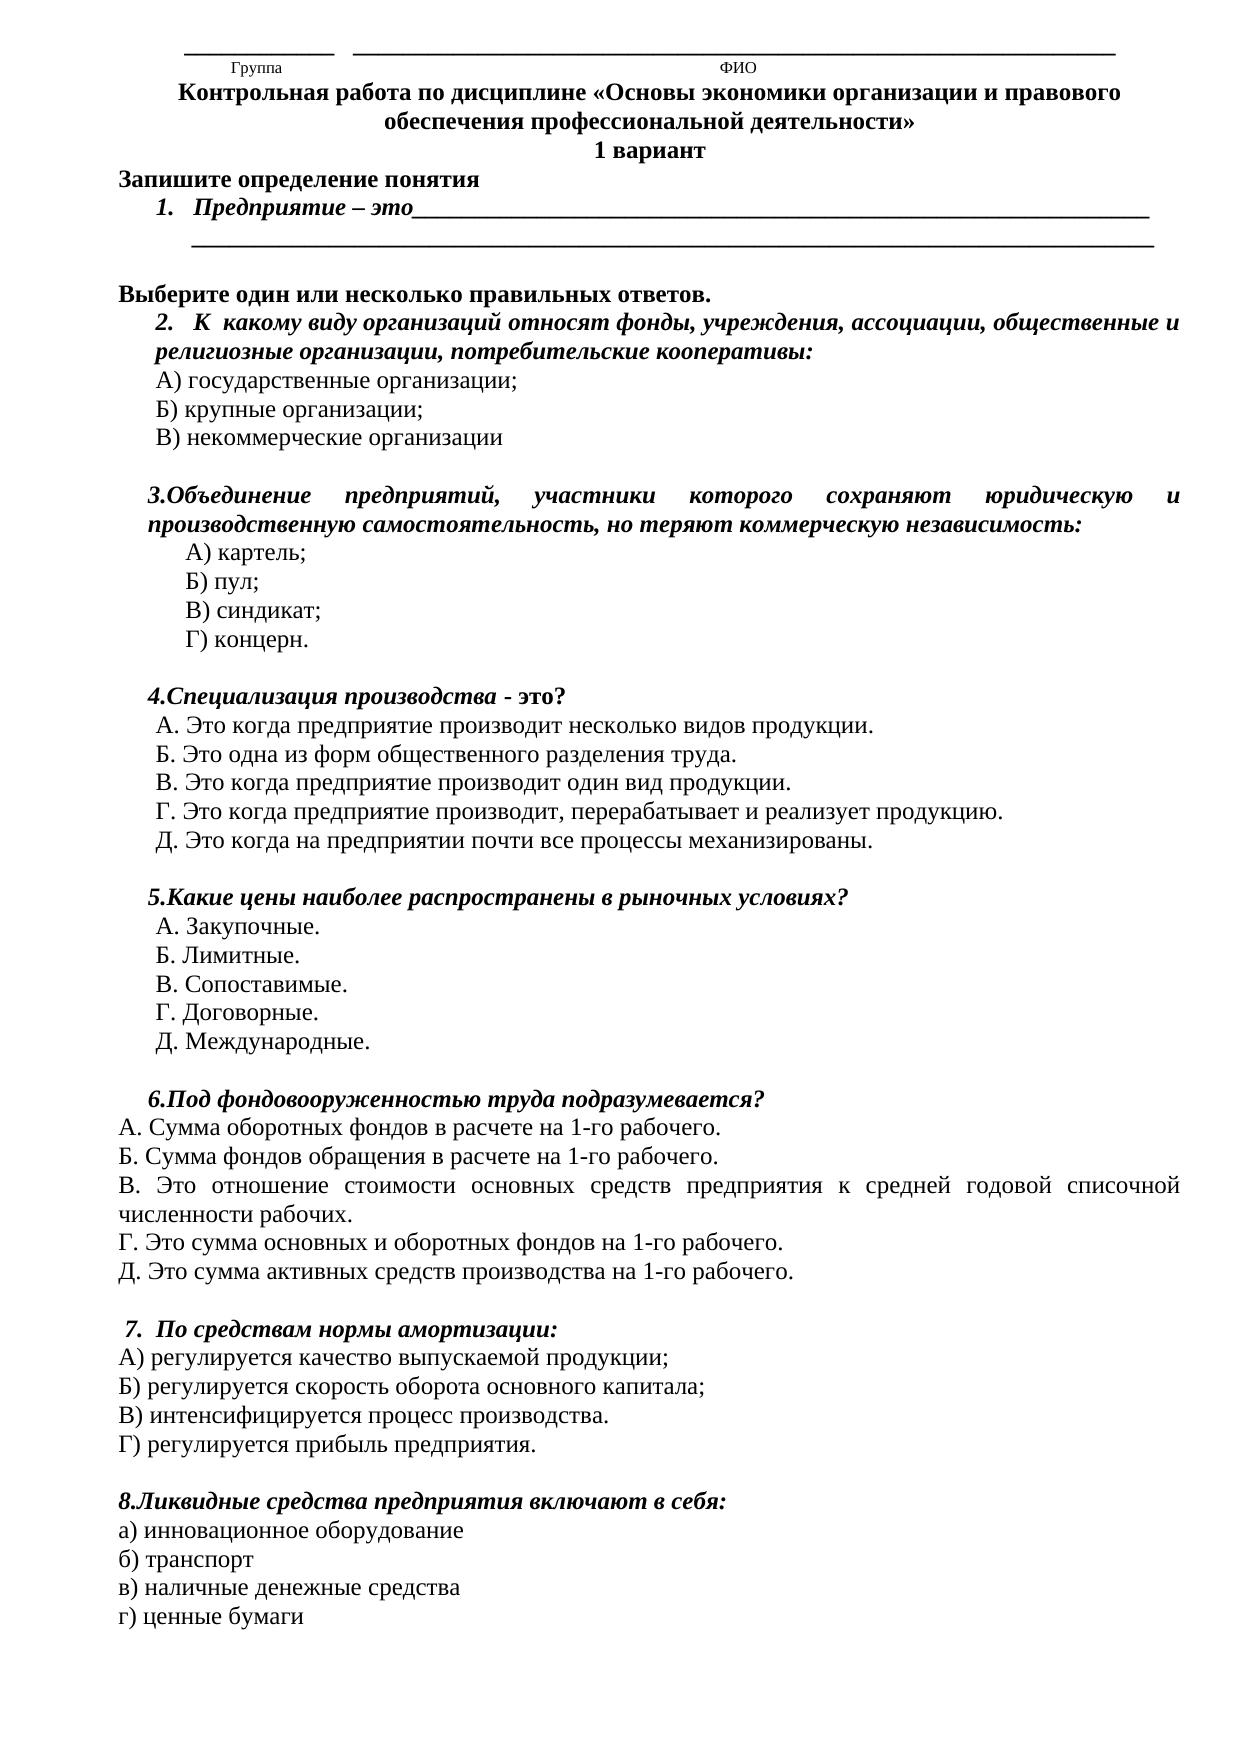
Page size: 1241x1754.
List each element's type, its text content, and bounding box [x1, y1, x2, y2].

text _____________________________________________________________________________ [193, 221, 1181, 250]
text Запишите определение понятия [118, 164, 1181, 192]
text В) интенсифицируется процесс производства. [118, 1400, 1181, 1429]
text А) государственные организации; [155, 365, 1181, 394]
text Д. Это когда на предприятии почти все процессы механизированы. [155, 825, 1181, 854]
text 8.Ликвидные средства предприятия включают в себя: [118, 1486, 1181, 1515]
text 4.Специализация производства - это? [148, 681, 1181, 710]
text А) регулируется качество выпускаемой продукции; [118, 1342, 1181, 1371]
text Д. Международные. [155, 1026, 1181, 1055]
title Контрольная работа по дисциплине «Основы экономики организации и правового обеспечения профессиональной деятельности» [118, 77, 1181, 135]
text Б) крупные организации; [155, 394, 1181, 422]
text а) инновационное оборудование [118, 1515, 1181, 1544]
text Б. Сумма фондов обращения в расчете на 1-го рабочего. [118, 1141, 1181, 1170]
text А. Это когда предприятие производит несколько видов продукции. [155, 710, 1181, 739]
text 2. К какому виду организаций относят фонды, учреждения, ассоциации, общественные и религиозные организации, потребительские кооперативы: [155, 307, 1181, 365]
text Б) регулируется скорость оборота основного капитала; [118, 1371, 1181, 1400]
text в) наличные денежные средства [118, 1572, 1181, 1601]
text Б) пул; [185, 566, 1181, 595]
text Г) регулируется прибыль предприятия. [118, 1429, 1181, 1457]
text г) ценные бумаги [118, 1601, 1181, 1630]
text 6.Под фондовооруженностью труда подразумевается? [148, 1084, 1181, 1112]
text Г. Договорные. [155, 997, 1181, 1026]
text Г) концерн. [185, 624, 1181, 652]
text В. Это отношение стоимости основных средств предприятия к средней годовой списочной численности рабочих. [118, 1170, 1181, 1227]
text Г. Это когда предприятие производит, перерабатывает и реализует продукцию. [155, 796, 1181, 825]
text А. Сумма оборотных фондов в расчете на 1-го рабочего. [118, 1112, 1181, 1141]
title 1 вариант [118, 135, 1181, 164]
text Д. Это сумма активных средств производства на 1-го рабочего. [118, 1256, 1181, 1285]
text Б. Это одна из форм общественного разделения труда. [155, 739, 1181, 767]
text В) синдикат; [185, 595, 1181, 624]
text А. Закупочные. [155, 911, 1181, 940]
text В) некоммерческие организации [155, 422, 1181, 451]
text В. Это когда предприятие производит один вид продукции. [155, 767, 1181, 796]
text Б. Лимитные. [155, 940, 1181, 969]
text 5.Какие цены наиболее распространены в рыночных условиях? [148, 882, 1181, 911]
text В. Сопоставимые. [155, 969, 1181, 997]
text Группа ФИО [118, 58, 1181, 77]
text ____________ _____________________________________________________________ [118, 29, 1181, 58]
text Г. Это сумма основных и оборотных фондов на 1-го рабочего. [118, 1227, 1181, 1256]
text Выберите один или несколько правильных ответов. [118, 279, 1181, 307]
text 3.Объединение предприятий, участники которого сохраняют юридическую и производственную самостоятельность, но теряют коммерческую независимость: [148, 480, 1181, 537]
text 7. По средствам нормы амортизации: [118, 1314, 1181, 1342]
list Предприятие – это___________________________________________________________ [156, 192, 1181, 221]
text А) картель; [185, 537, 1181, 566]
text б) транспорт [118, 1544, 1181, 1572]
